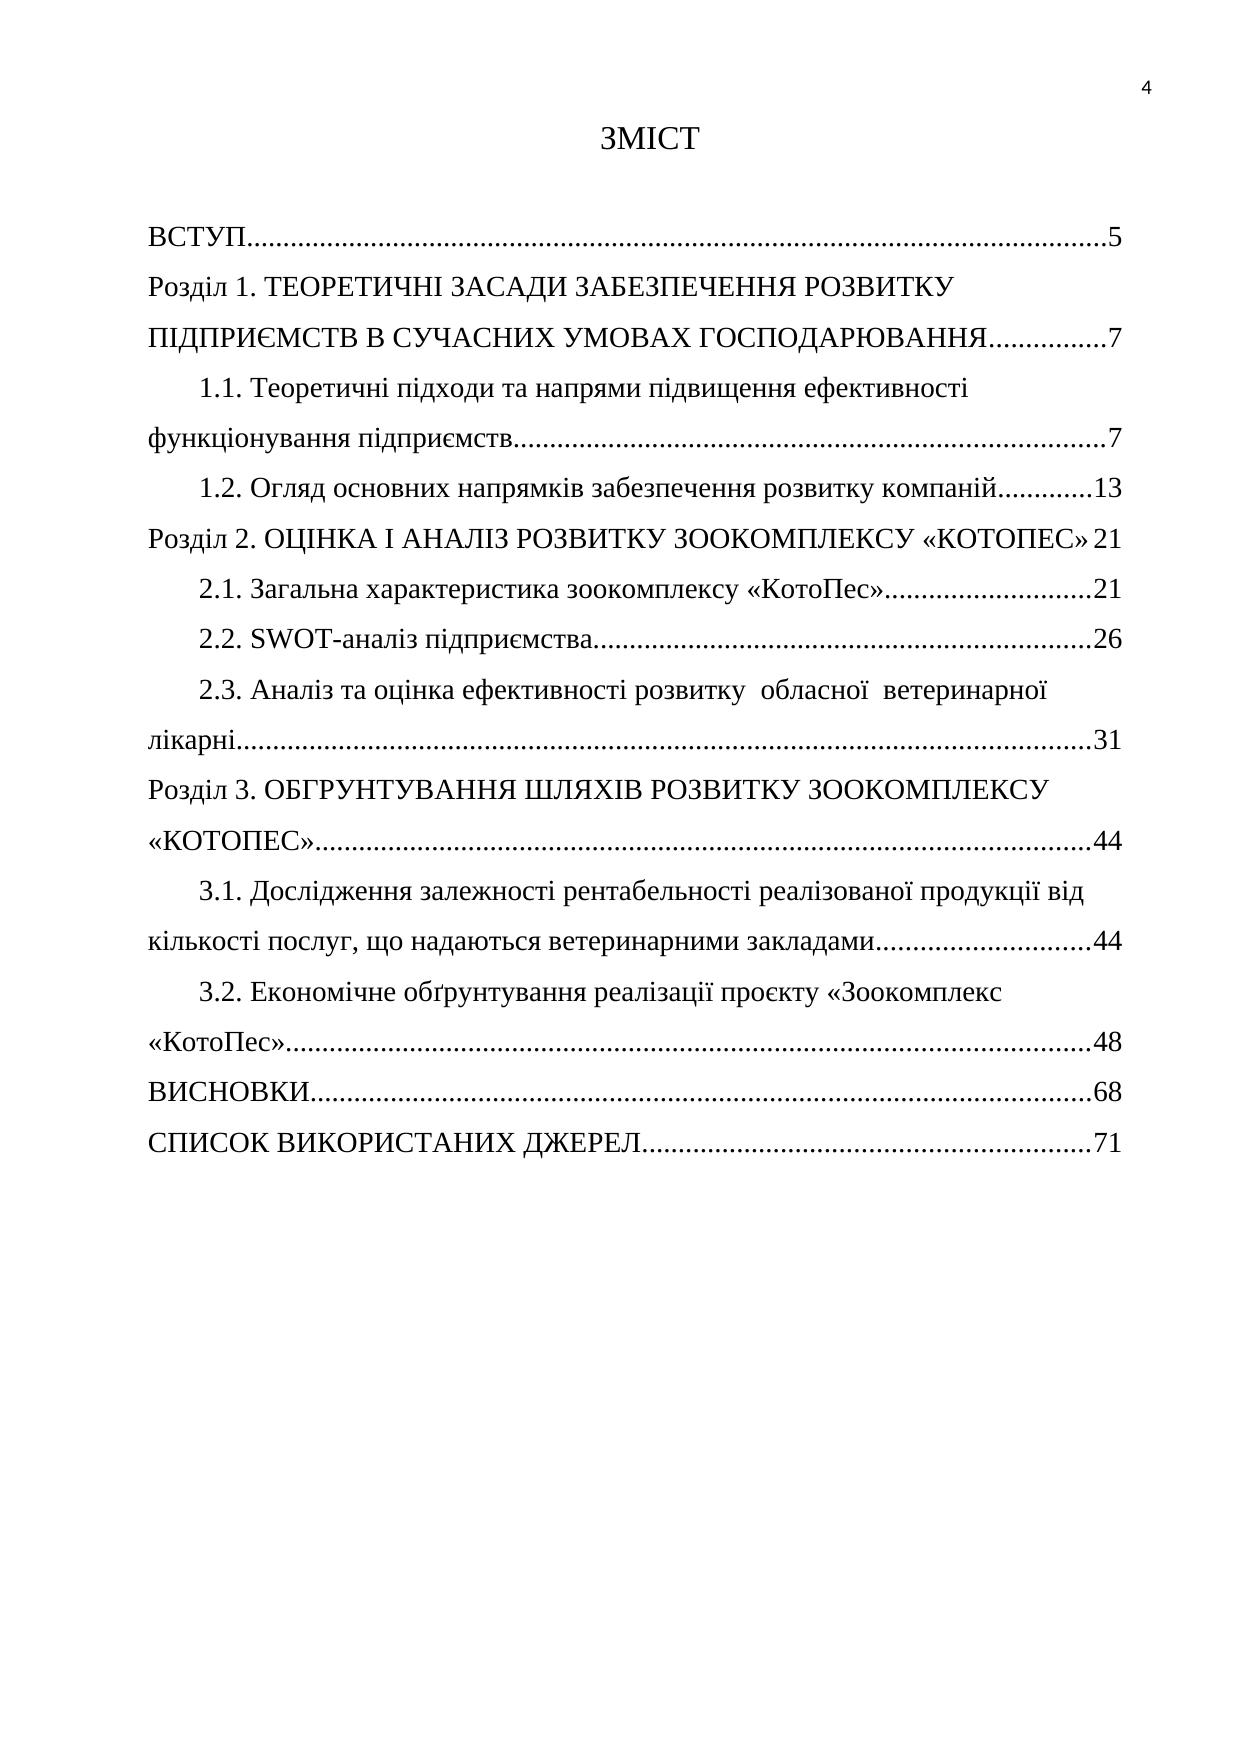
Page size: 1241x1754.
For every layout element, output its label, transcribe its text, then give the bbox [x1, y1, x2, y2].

subtitle ЗМІСТ [148, 118, 1152, 156]
